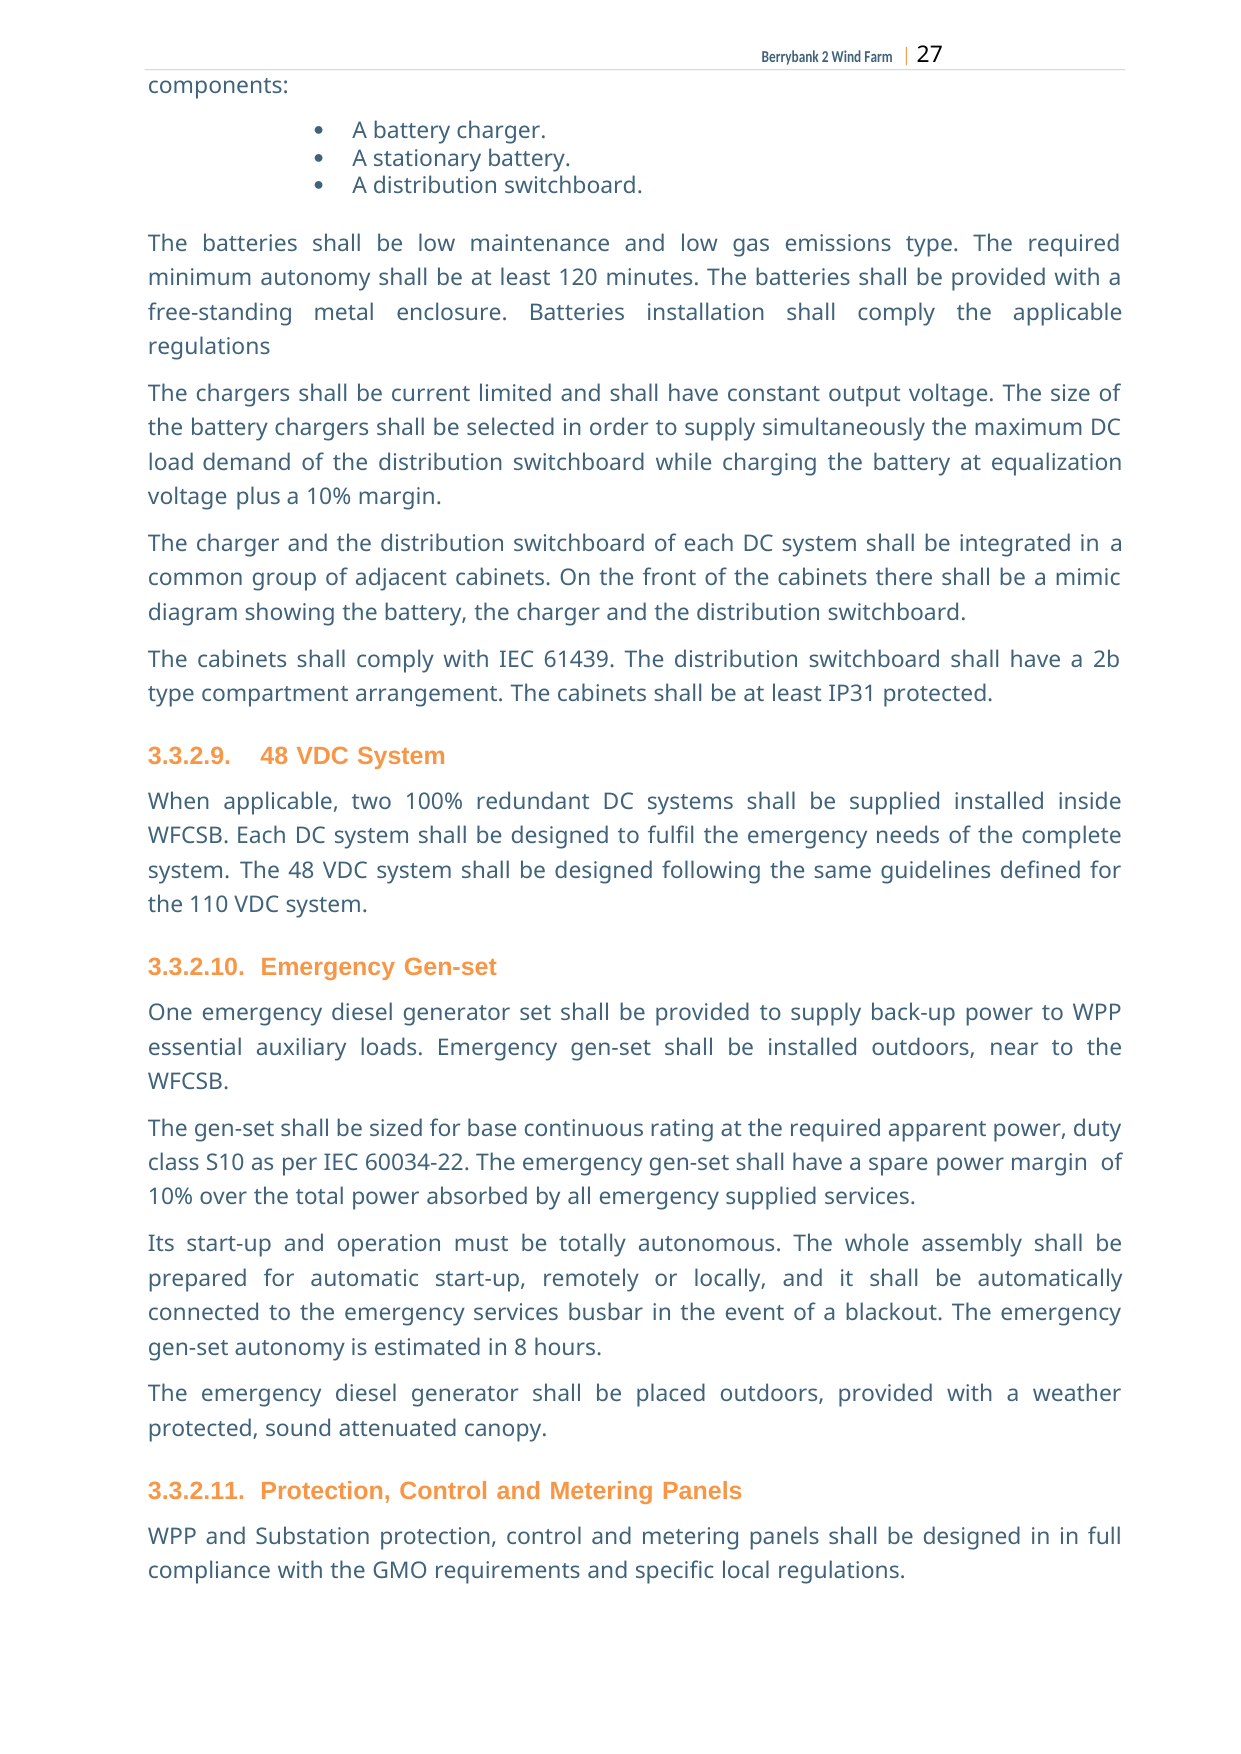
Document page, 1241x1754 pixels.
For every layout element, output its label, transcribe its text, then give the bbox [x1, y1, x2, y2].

text The emergency diesel generator shall be placed outdoors, provided with a weather protected, sound attenuated canopy. [148, 1377, 1123, 1443]
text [148, 69, 1123, 100]
text The batteries shall be low maintenance and low gas emissions type. The required minimum autonomy shall be at least 120 minutes. The batteries shall be provided with a free-standing metal enclosure. Batteries installation shall comply the applicable regulations [148, 227, 1122, 361]
text Its start-up and operation must be totally autonomous. The whole assembly shall be prepared for automatic start-up, remotely or locally, and it shall be automatically connected to the emergency services busbar in the event of a blackout. The emergency gen-set autonomy is estimated in 8 hours. [148, 1227, 1123, 1362]
list A battery charger. [314, 116, 1173, 144]
text When applicable, two 100% redundant DC systems shall be supplied installed inside WFCSB. Each DC system shall be designed to fulfil the emergency needs of the complete system. The 48 VDC system shall be designed following the same guidelines defined for the 110 VDC system. [148, 785, 1123, 919]
text The cabinets shall comply with IEC 61439. The distribution switchboard shall have a 2b type compartment arrangement. The cabinets shall be at least IP31 protected. [148, 642, 1122, 708]
text The charger and the distribution switchboard of each DC system shall be integrated in a common group of adjacent cabinets. On the front of the cabinets there shall be a mimic diagram showing the battery, the charger and the distribution switchboard. [148, 527, 1123, 627]
text The chargers shall be current limited and shall have constant output voltage. The size of the battery chargers shall be selected in order to supply simultaneously the maximum DC load demand of the distribution switchboard while charging the battery at equalization voltage plus a 10% margin. [148, 377, 1122, 511]
text The gen-set shall be sized for base continuous rating at the required apparent power, duty class S10 as per IEC 60034-22. The emergency gen-set shall have a spare power margin of 10% over the total power absorbed by all emergency supplied services. [148, 1112, 1123, 1212]
text WPP and Substation protection, control and metering panels shall be designed in in full compliance with the GMO requirements and specific local regulations. [148, 1519, 1123, 1585]
text One emergency diesel generator set shall be provided to supply back-up power to WPP essential auxiliary loads. Emergency gen-set shall be installed outdoors, near to the WFCSB. [148, 996, 1123, 1096]
list A distribution switchboard. [314, 172, 1173, 199]
subtitle Protection, Control and Metering Panels [148, 1476, 1173, 1504]
list A stationary battery. [314, 144, 1173, 172]
subtitle Emergency Gen-set [148, 952, 1173, 981]
subtitle 48 VDC System [148, 741, 1173, 769]
